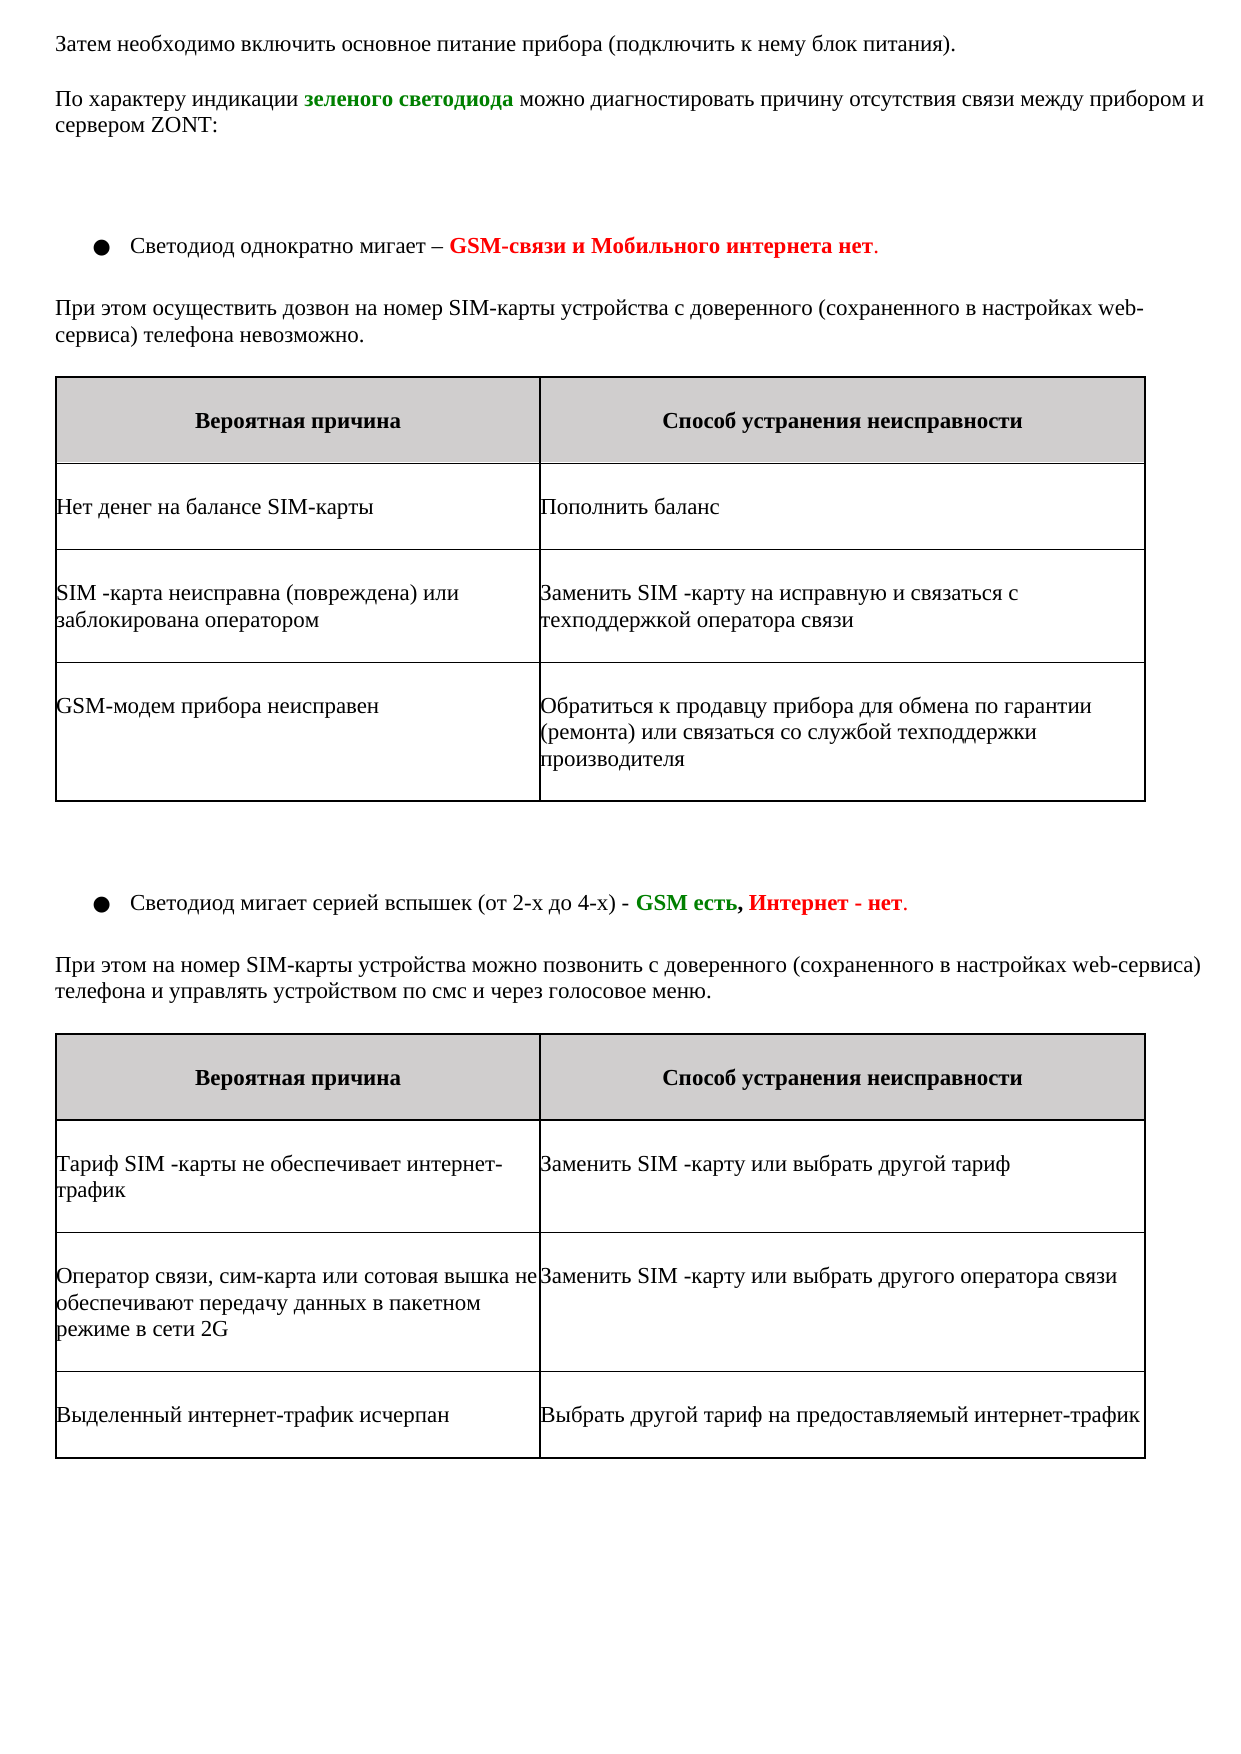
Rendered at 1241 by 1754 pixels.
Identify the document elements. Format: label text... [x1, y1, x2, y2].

table_cell Нет денег на балансе SIM-карты [57, 464, 539, 549]
text По характеру индикации зеленого светодиода можно диагностировать причину отсутствия связи между прибором и сервером ZONT: [55, 85, 1211, 138]
table_cell SIM -карта неисправна (повреждена) или заблокирована оператором [57, 550, 539, 661]
table_header Вероятная причина [57, 378, 539, 462]
table_header Вероятная причина [57, 1035, 539, 1119]
table_header Способ устранения неисправности [541, 1035, 1144, 1119]
table_cell Выделенный интернет-трафик исчерпан [57, 1372, 539, 1457]
list Светодиод мигает серией вспышек (от 2-х до 4-х) - GSM есть, Интернет - нет. [92, 879, 1211, 922]
table_cell Выбрать другой тариф на предоставляемый интернет-трафик [541, 1372, 1144, 1457]
text При этом на номер SIM-карты устройства можно позвонить с доверенного (сохраненного в настройках web-сервиса) телефона и управлять устройством по смс и через голосовое меню. [55, 951, 1211, 1004]
table_header Способ устранения неисправности [541, 378, 1144, 462]
text Затем необходимо включить основное питание прибора (подключить к нему блок питания). [55, 29, 1211, 56]
table_cell Оператор связи, сим-карта или сотовая вышка не обеспечивают передачу данных в пакетном режиме в сети 2G [57, 1233, 539, 1371]
table_cell Пополнить баланс [541, 464, 1144, 549]
table_cell GSM-модем прибора неисправен [57, 663, 539, 800]
text При этом осуществить дозвон на номер SIM-карты устройства с доверенного (сохраненного в настройках web-сервиса) телефона невозможно. [55, 294, 1211, 347]
table_cell Обратиться к продавцу прибора для обмена по гарантии (ремонта) или связаться со службой техподдержки производителя [541, 663, 1144, 800]
table_cell Заменить SIM -карту на исправную и связаться с техподдержкой оператора связи [541, 550, 1144, 661]
list Светодиод однократно мигает – GSM-связи и Мобильного интернета нет. [92, 222, 1211, 265]
table_cell Заменить SIM -карту или выбрать другой тариф [541, 1121, 1144, 1232]
table_cell Тариф SIM -карты не обеспечивает интернет-трафик [57, 1121, 539, 1232]
table_cell Заменить SIM -карту или выбрать другого оператора связи [541, 1233, 1144, 1371]
